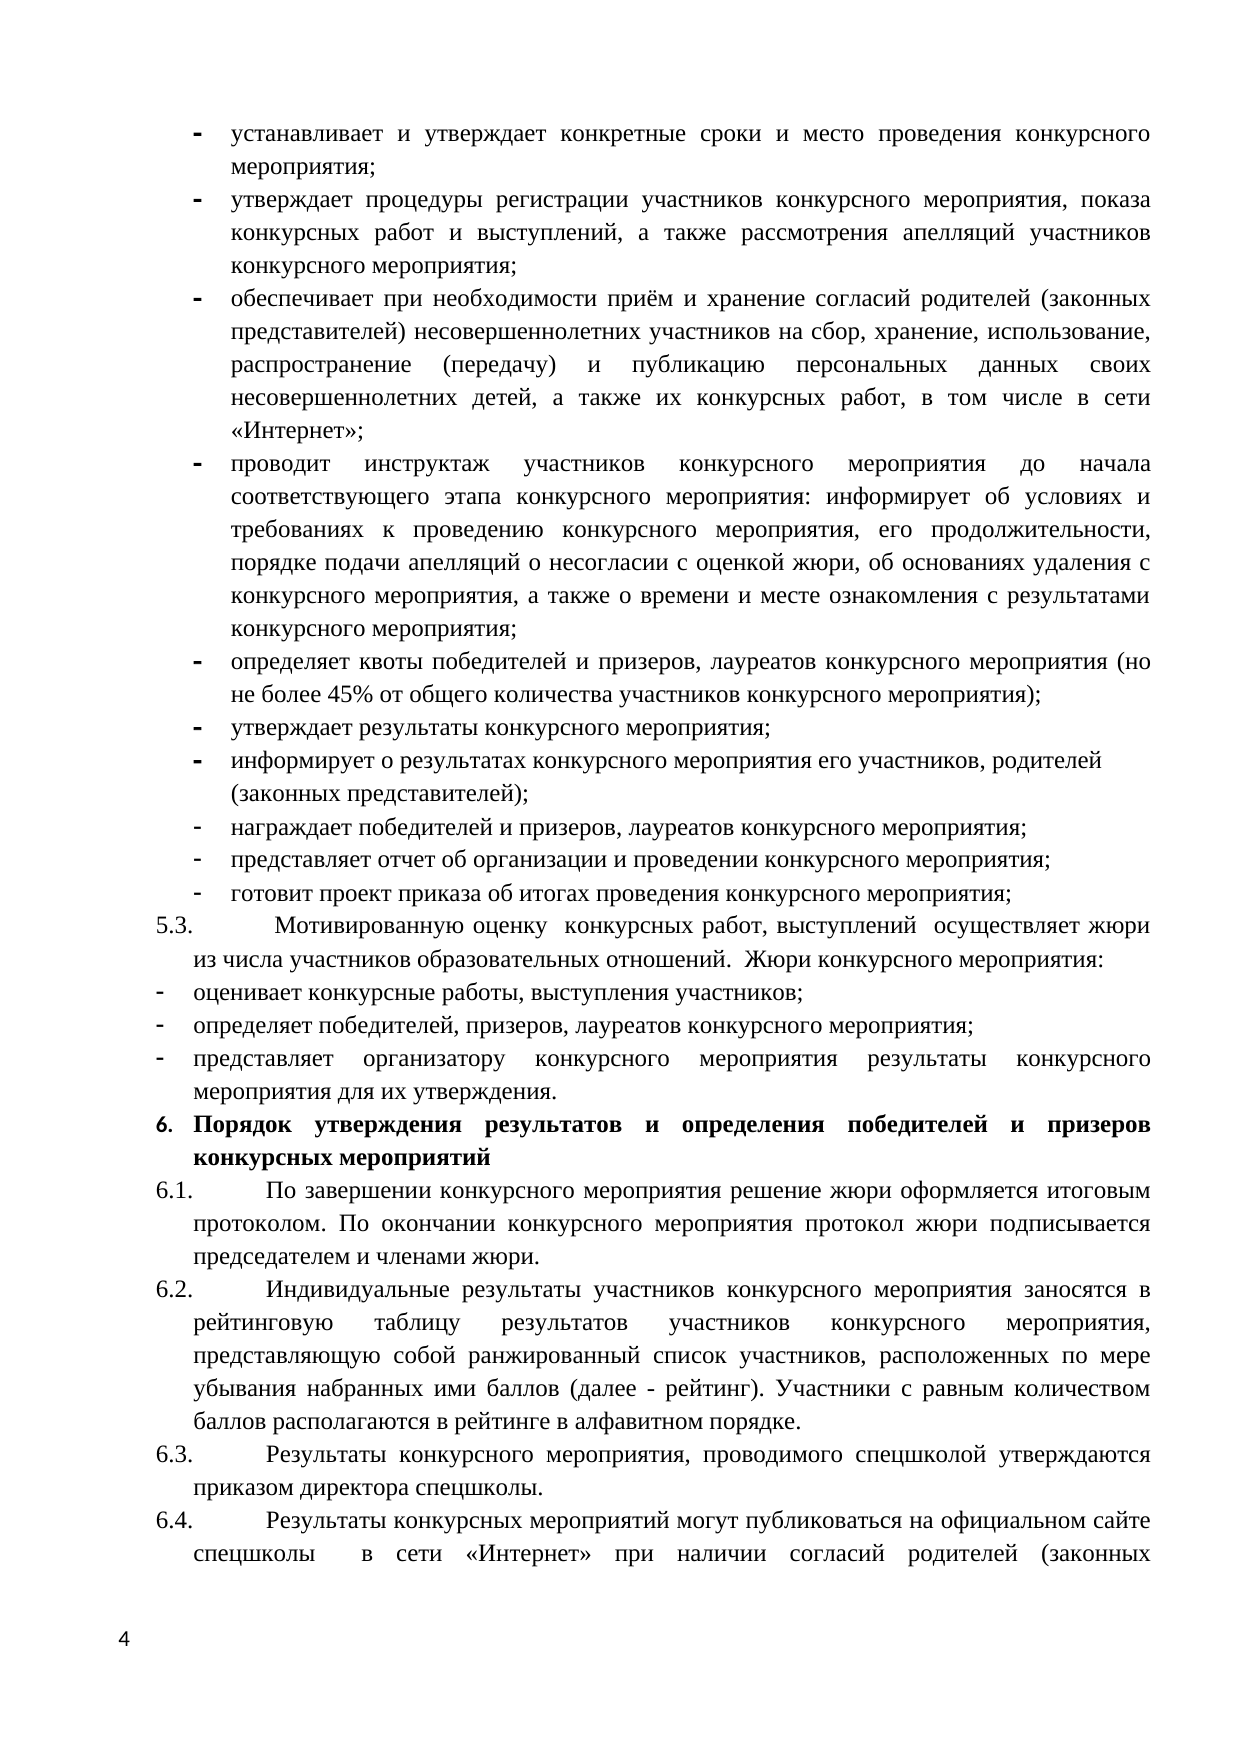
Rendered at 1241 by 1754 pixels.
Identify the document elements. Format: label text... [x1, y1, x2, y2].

list представляет отчет об организации и проведении конкурсного мероприятия; [193, 844, 1152, 873]
list информирует о результатах конкурсного мероприятия его участников, родителей [193, 746, 1152, 774]
list Порядок утверждения результатов и определения победителей и призеров конкурсных мероприятий [156, 1109, 1152, 1171]
list готовит проект приказа об итогах проведения конкурсного мероприятия; [193, 878, 1152, 906]
list (законных представителей); [231, 778, 1152, 807]
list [156, 1505, 1152, 1567]
list По завершении конкурсного мероприятия решение жюри оформляется итоговым протоколом. По окончании конкурсного мероприятия протокол жюри подписывается председателем и членами жюри. [156, 1175, 1152, 1270]
list награждает победителей и призеров, лауреатов конкурсного мероприятия; [193, 812, 1152, 840]
list Индивидуальные результаты участников конкурсного мероприятия заносятся в рейтинговую таблицу результатов участников конкурсного мероприятия, представляющую собой ранжированный список участников, расположенных по мере убывания набранных ими баллов (далее - рейтинг). Участники с равным количеством баллов располагаются в рейтинге в алфавитном порядке. [156, 1274, 1152, 1435]
list устанавливает и утверждает конкретные сроки и место проведения конкурсного мероприятия; [193, 118, 1152, 180]
list проводит инструктаж участников конкурсного мероприятия до начала соответствующего этапа конкурсного мероприятия: информирует об условиях и требованиях к проведению конкурсного мероприятия, его продолжительности, порядке подачи апелляций о несогласии с оценкой жюри, об основаниях удаления с конкурсного мероприятия, а также о времени и месте ознакомления с результатами конкурсного мероприятия; [193, 448, 1152, 642]
list представляет организатору конкурсного мероприятия результаты конкурсного мероприятия для их утверждения. [156, 1043, 1152, 1104]
list Мотивированную оценку конкурсных работ, выступлений осуществляет жюри из числа участников образовательных отношений. Жюри конкурсного мероприятия: [156, 911, 1152, 972]
list утверждает результаты конкурсного мероприятия; [193, 712, 1152, 741]
list Результаты конкурсного мероприятия, проводимого спецшколой утверждаются приказом директора спецшколы. [156, 1439, 1152, 1501]
list утверждает процедуры регистрации участников конкурсного мероприятия, показа конкурсных работ и выступлений, а также рассмотрения апелляций участников конкурсного мероприятия; [193, 184, 1152, 279]
list определяет победителей, призеров, лауреатов конкурсного мероприятия; [156, 1010, 1152, 1038]
list определяет квоты победителей и призеров, лауреатов конкурсного мероприятия (но не более 45% от общего количества участников конкурсного мероприятия); [193, 646, 1152, 708]
list обеспечивает при необходимости приём и хранение согласий родителей (законных представителей) несовершеннолетних участников на сбор, хранение, использование, распространение (передачу) и публикацию персональных данных своих несовершеннолетних детей, а также их конкурсных работ, в том числе в сети «Интернет»; [193, 283, 1152, 444]
list оценивает конкурсные работы, выступления участников; [156, 977, 1152, 1005]
